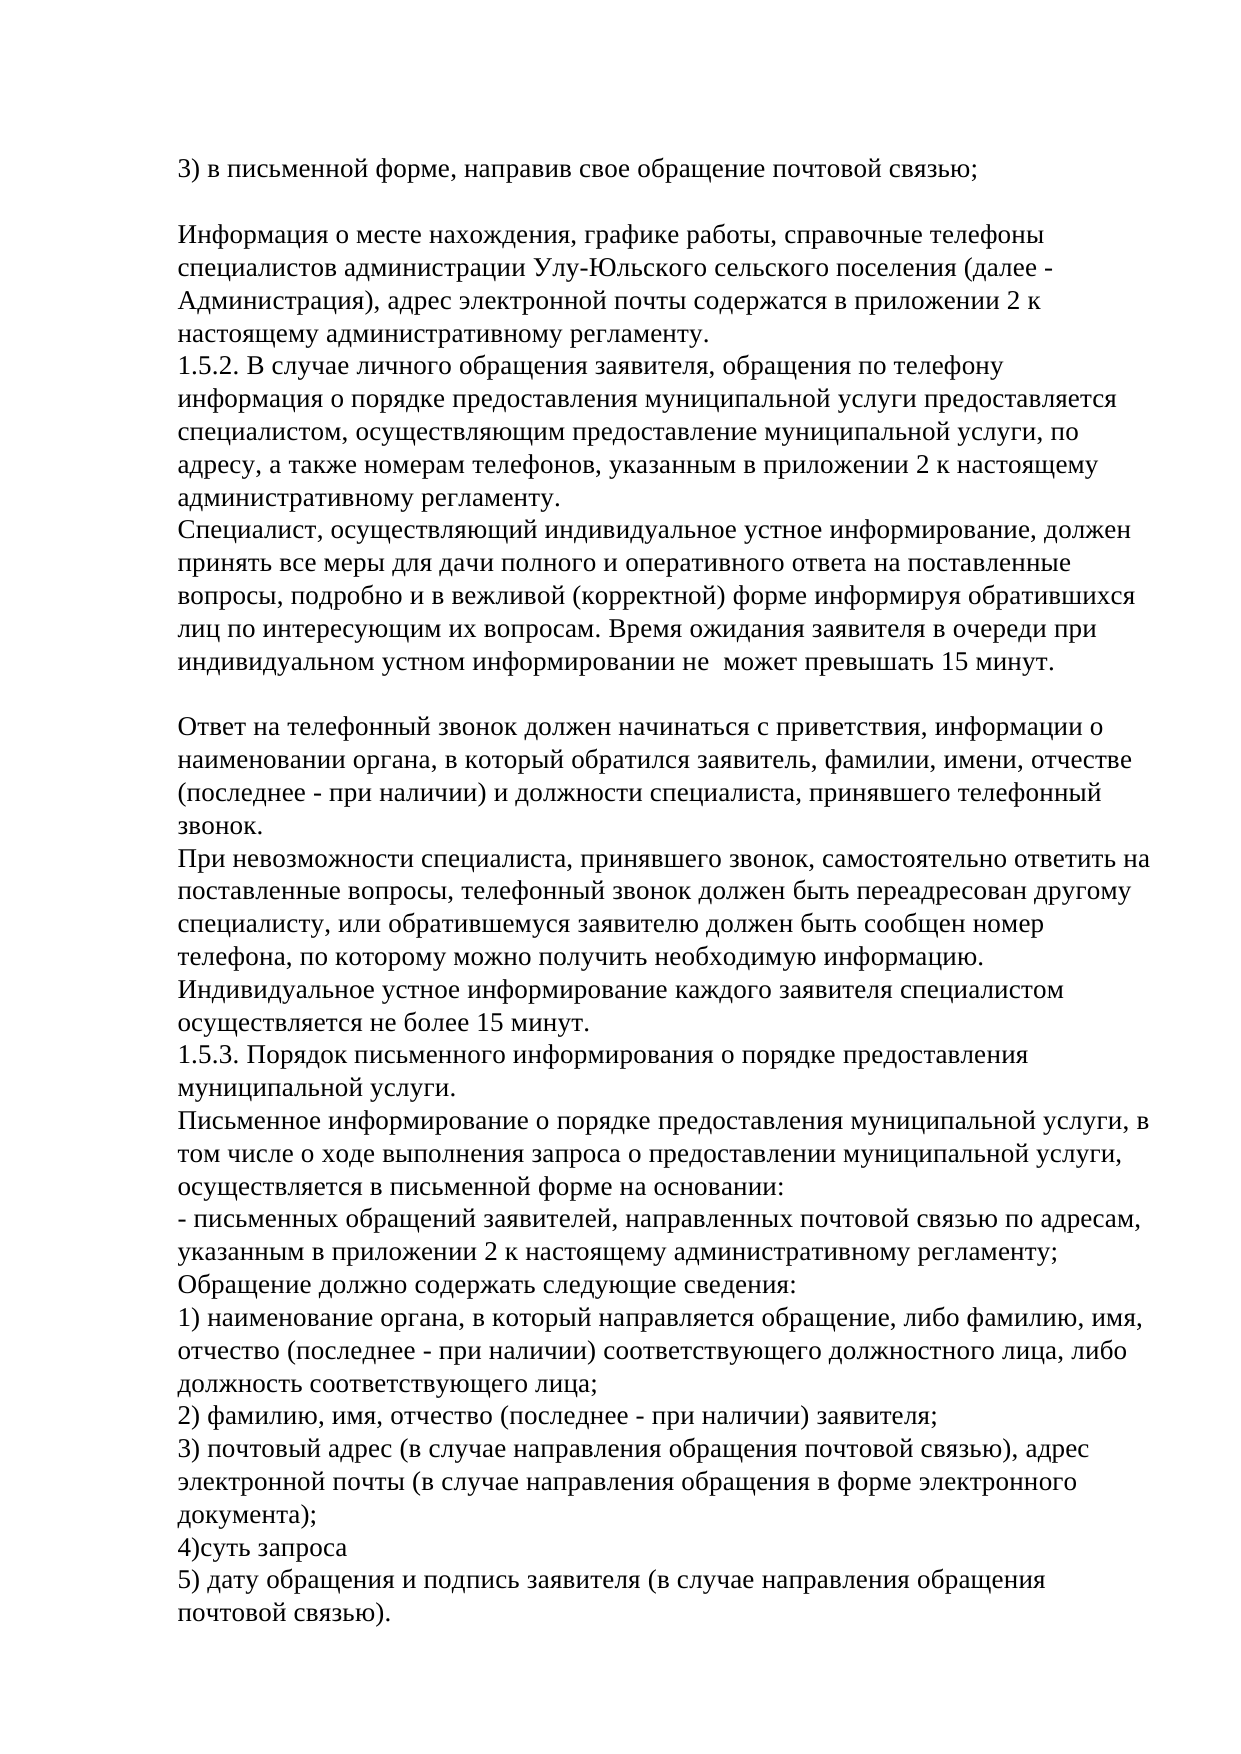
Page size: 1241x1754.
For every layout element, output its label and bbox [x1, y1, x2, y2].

text [177, 118, 1152, 348]
text [177, 348, 1152, 1627]
